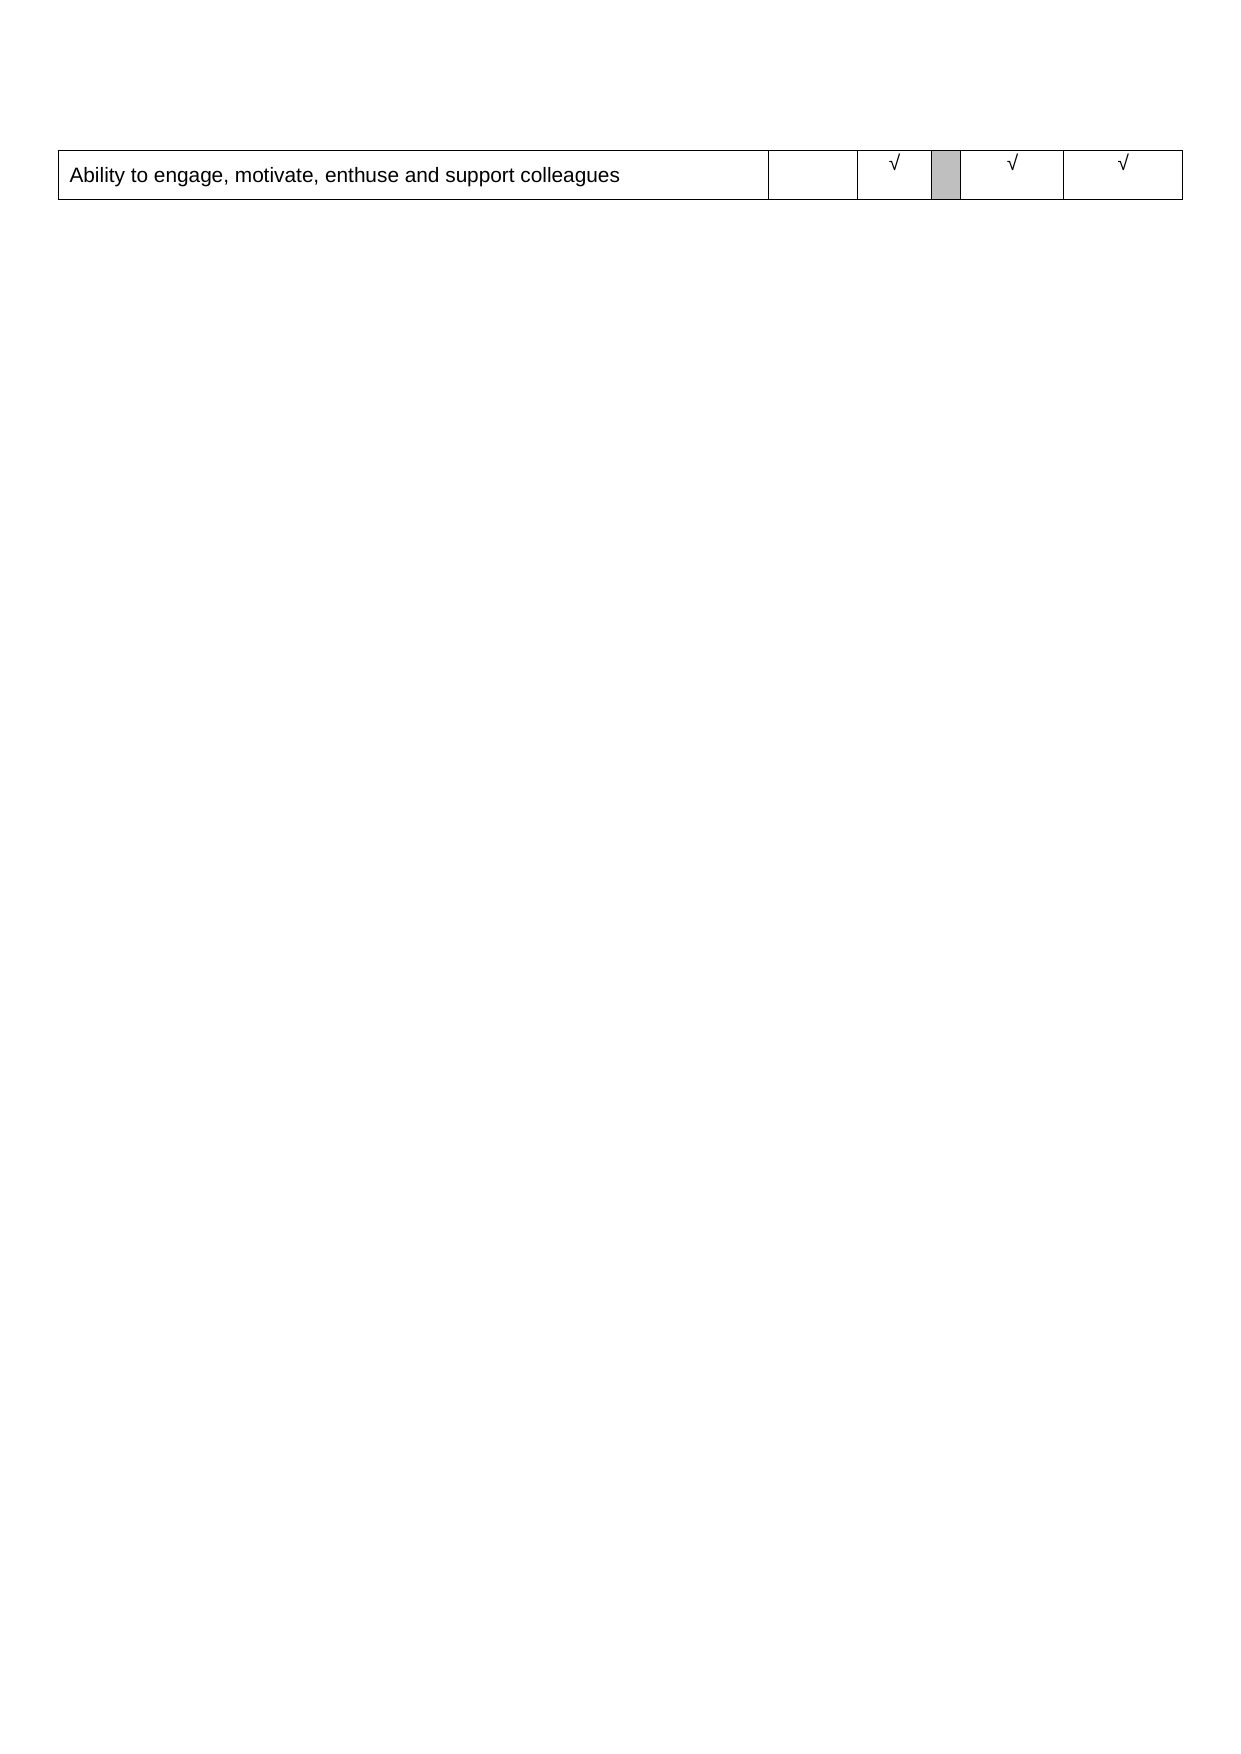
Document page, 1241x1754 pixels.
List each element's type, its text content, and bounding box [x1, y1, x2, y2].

table_cell [769, 151, 857, 199]
table_cell [932, 151, 960, 199]
table_cell √ [858, 151, 931, 199]
table_cell √ [961, 151, 1063, 199]
table_cell √ [1064, 151, 1182, 199]
table_cell Ability to engage, motivate, enthuse and support colleagues [59, 151, 768, 199]
